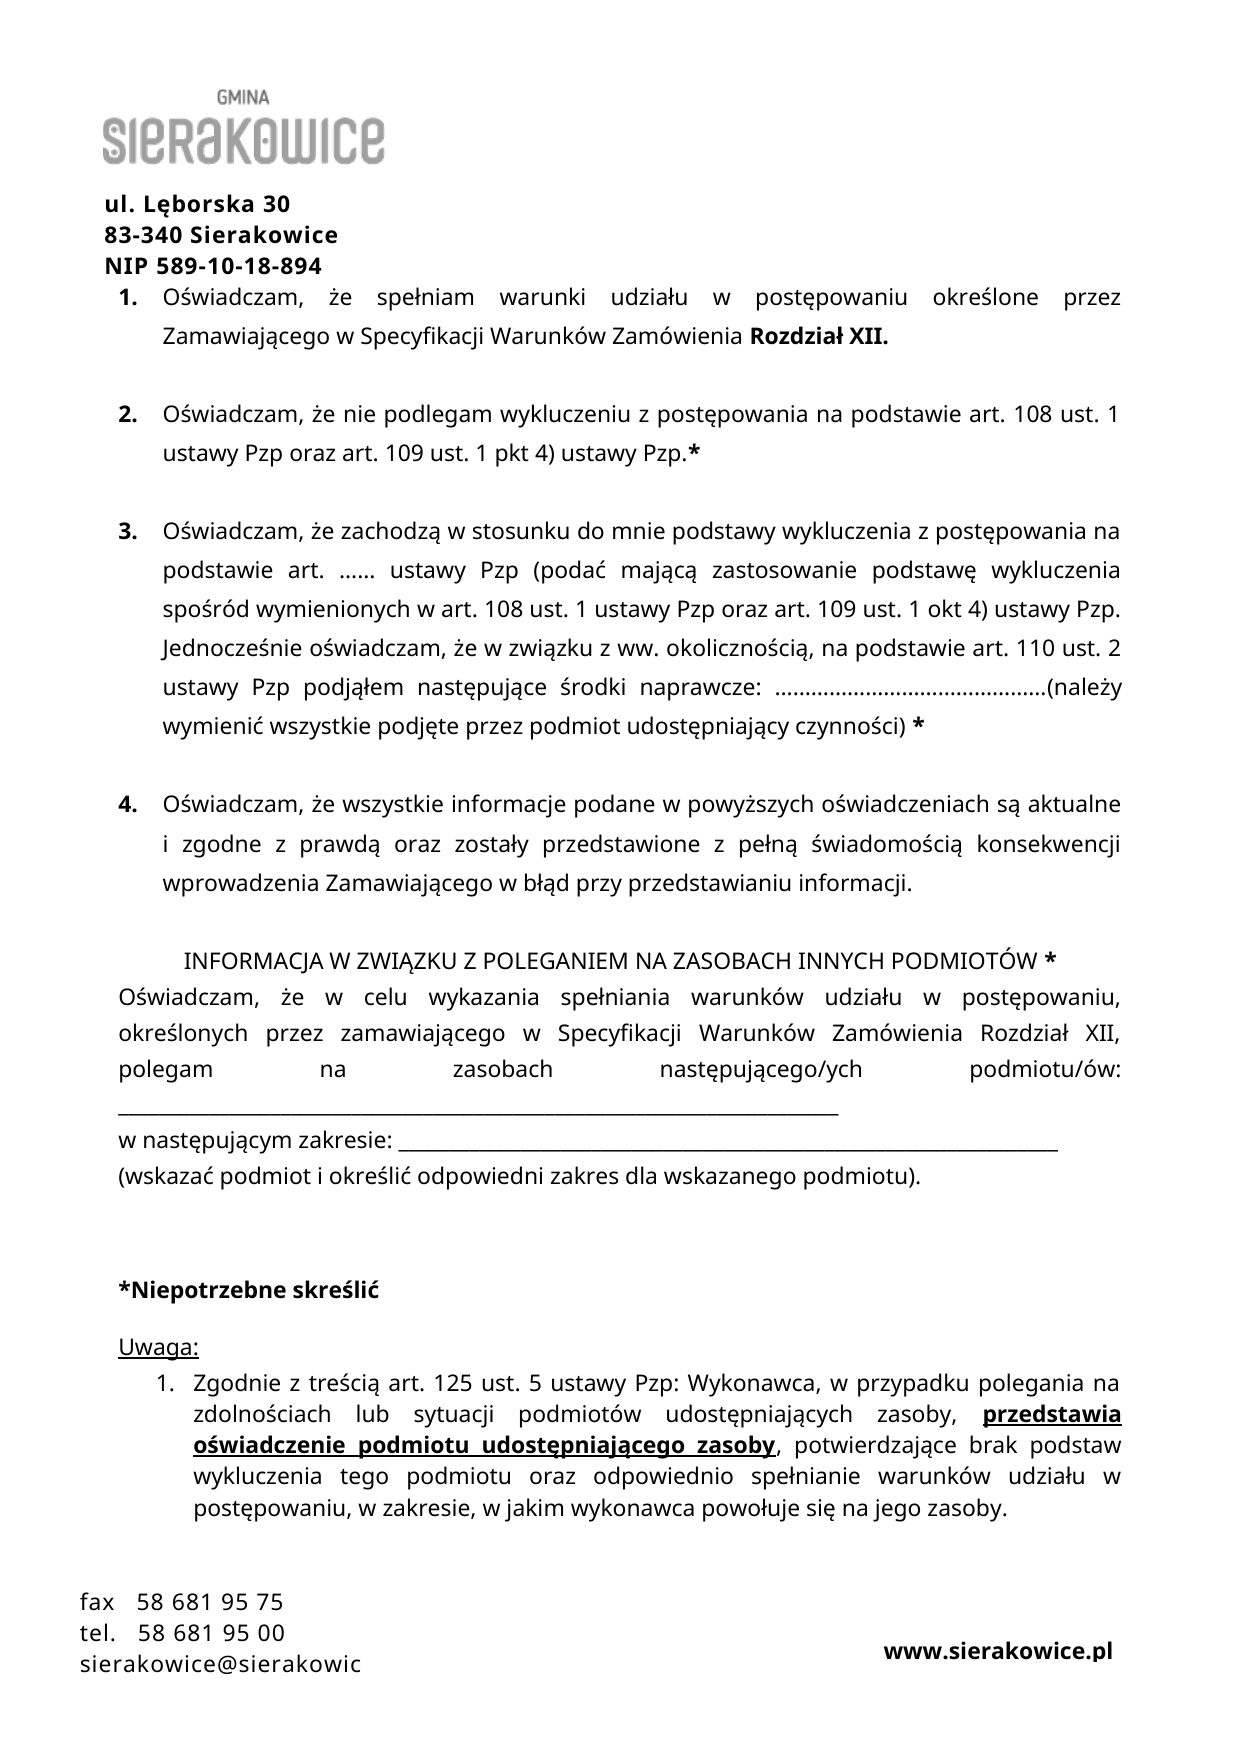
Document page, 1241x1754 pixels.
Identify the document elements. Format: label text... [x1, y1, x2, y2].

list Zgodnie z treścią art. 125 ust. 5 ustawy Pzp: Wykonawca, w przypadku polegania na zdolnościach lub sytuacji podmiotów udostępniających zasoby, przedstawia oświadczenie podmiotu udostępniającego zasoby, potwierdzające brak podstaw wykluczenia tego podmiotu oraz odpowiednio spełnianie warunków udziału w postępowaniu, w zakresie, w jakim wykonawca powołuje się na jego zasoby. [156, 1367, 1122, 1523]
list w następującym zakresie: _________________________________________________________________ [118, 1124, 1122, 1156]
text *Niepotrzebne skreślić [118, 1274, 1122, 1305]
list INFORMACJA W ZWIĄZKU Z POLEGANIEM NA ZASOBACH INNYCH PODMIOTÓW * [118, 945, 1122, 976]
picture [103, 89, 385, 165]
list Oświadczam, że w celu wykazania spełniania warunków udziału w postępowaniu, określonych przez zamawiającego w Specyfikacji Warunków Zamówienia Rozdział XII, polegam na zasobach następującego/ych podmiotu/ów: _______________________________________________________________________ [118, 981, 1122, 1120]
list (wskazać podmiot i określić odpowiedni zakres dla wskazanego podmiotu). [118, 1160, 1122, 1192]
list Oświadczam, że wszystkie informacje podane w powyższych oświadczeniach są aktualne i zgodne z prawdą oraz zostały przedstawione z pełną świadomością konsekwencji wprowadzenia Zamawiającego w błąd przy przedstawianiu informacji. [118, 788, 1122, 898]
text Uwaga: [118, 1331, 1122, 1362]
list Oświadczam, że nie podlegam wykluczeniu z postępowania na podstawie art. 108 ust. 1 ustawy Pzp oraz art. 109 ust. 1 pkt 4) ustawy Pzp.* [118, 398, 1122, 468]
list Oświadczam, że spełniam warunki udziału w postępowaniu określone przez Zamawiającego w Specyfikacji Warunków Zamówienia Rozdział XII. [118, 281, 1122, 351]
list Oświadczam, że zachodzą w stosunku do mnie podstawy wykluczenia z postępowania na podstawie art. …… ustawy Pzp (podać mającą zastosowanie podstawę wykluczenia spośród wymienionych w art. 108 ust. 1 ustawy Pzp oraz art. 109 ust. 1 okt 4) ustawy Pzp. Jednocześnie oświadczam, że w związku z ww. okolicznością, na podstawie art. 110 ust. 2 ustawy Pzp podjąłem następujące środki naprawcze: ………………………………………(należy wymienić wszystkie podjęte przez podmiot udostępniający czynności) * [118, 515, 1122, 742]
